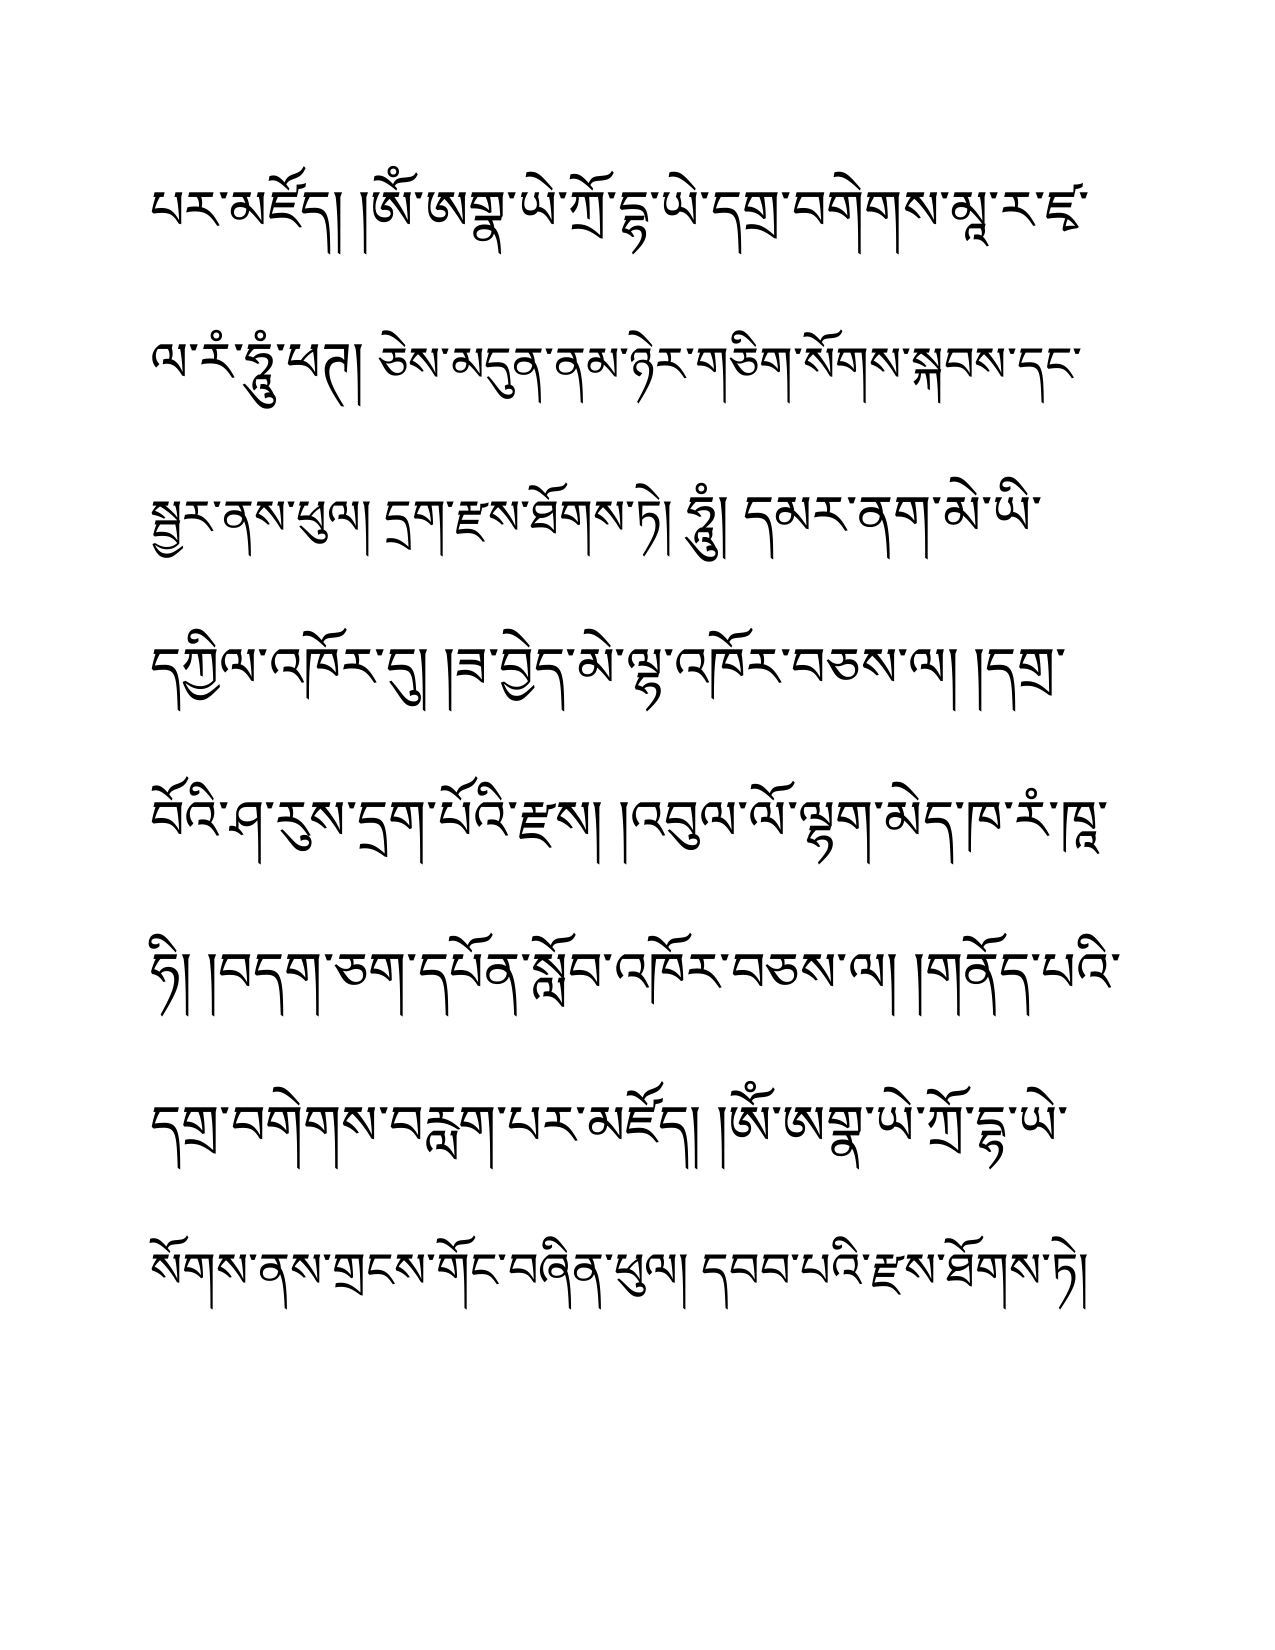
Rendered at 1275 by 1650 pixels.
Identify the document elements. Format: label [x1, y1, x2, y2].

text [150, 150, 1125, 1352]
